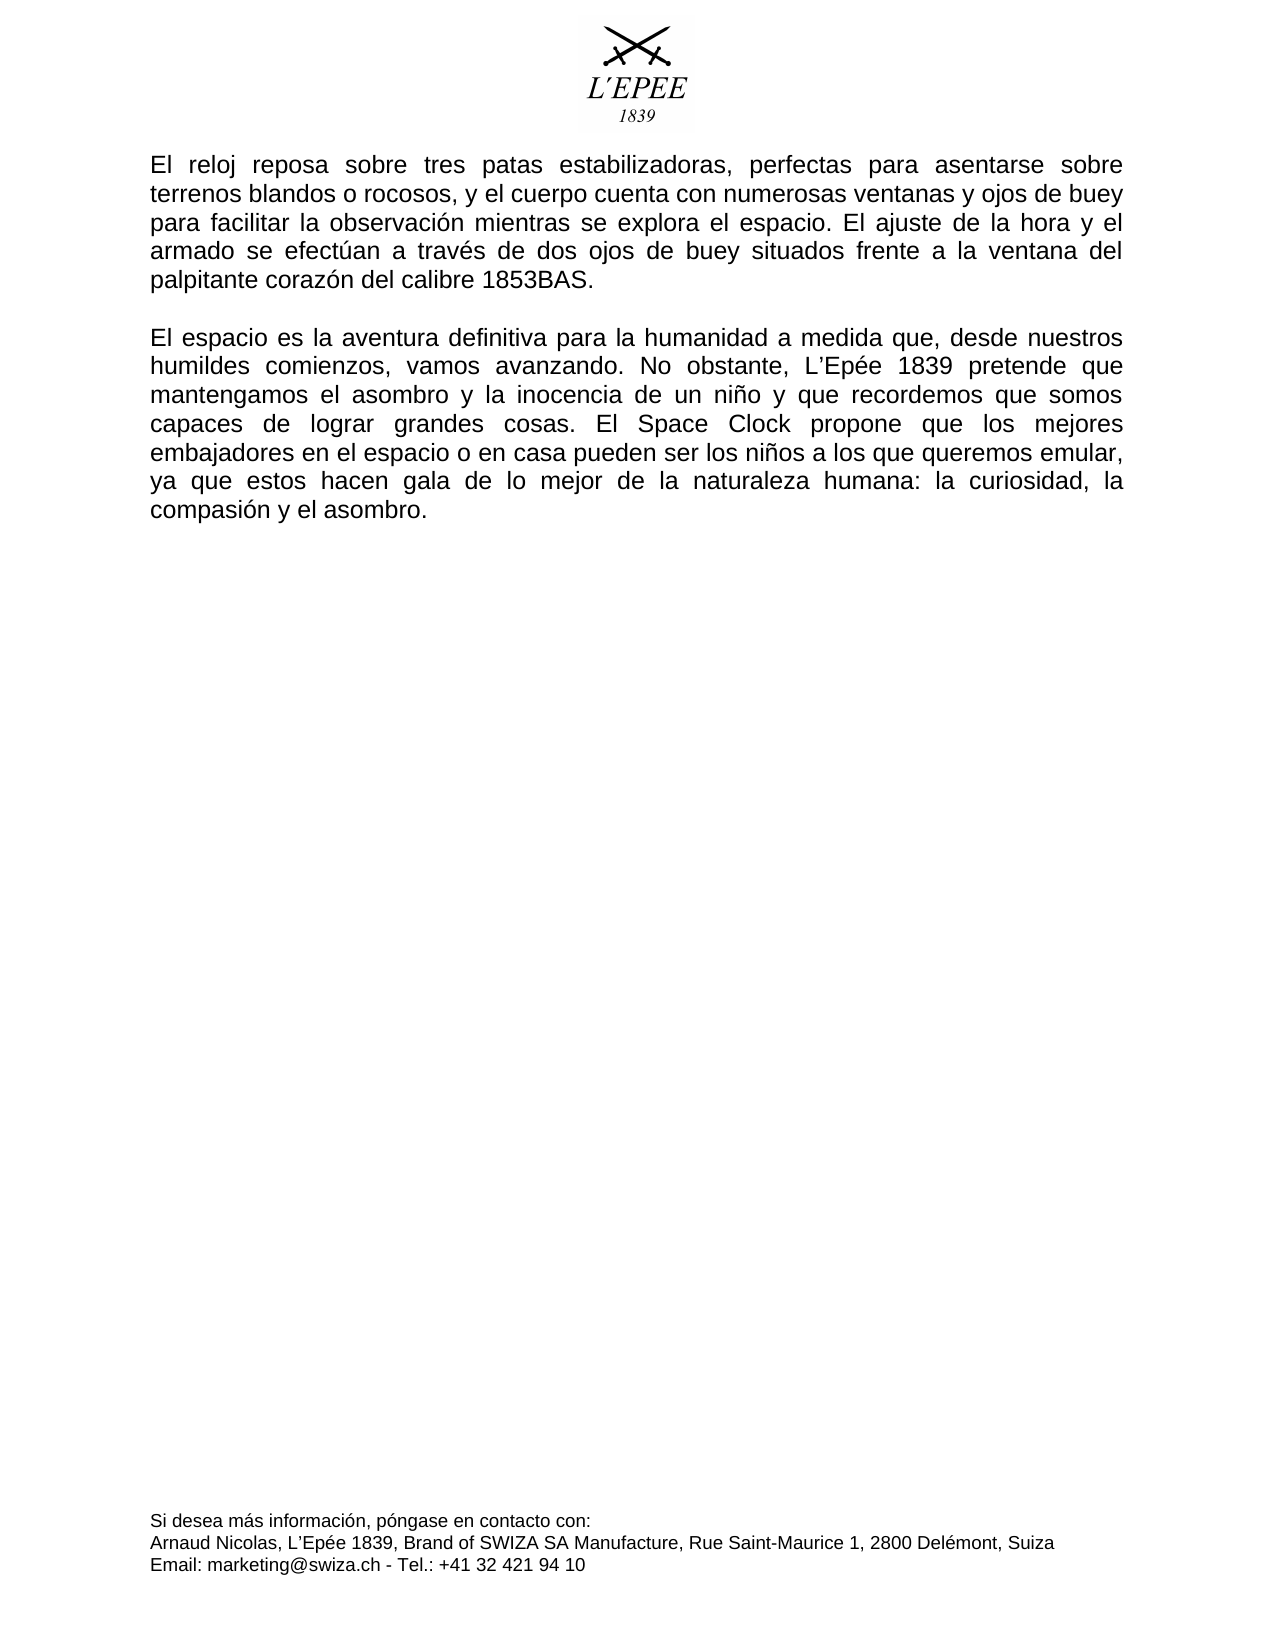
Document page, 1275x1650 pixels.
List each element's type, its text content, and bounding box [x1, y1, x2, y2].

text El reloj reposa sobre tres patas estabilizadoras, perfectas para asentarse sobre terrenos blandos o rocosos, y el cuerpo cuenta con numerosas ventanas y ojos de buey para facilitar la observación mientras se explora el espacio. El ajuste de la hora y el armado se efectúan a través de dos ojos de buey situados frente a la ventana del palpitante corazón del calibre 1853BAS. [150, 150, 1125, 294]
text El espacio es la aventura definitiva para la humanidad a medida que, desde nuestros humildes comienzos, vamos avanzando. No obstante, L’Epée 1839 pretende que mantengamos el asombro y la inocencia de un niño y que recordemos que somos capaces de lograr grandes cosas. El Space Clock propone que los mejores embajadores en el espacio o en casa pueden ser los niños a los que queremos emular, ya que estos hacen gala de lo mejor de la naturaleza humana: la curiosidad, la compasión y el asombro. [150, 322, 1125, 524]
picture [578, 15, 696, 133]
